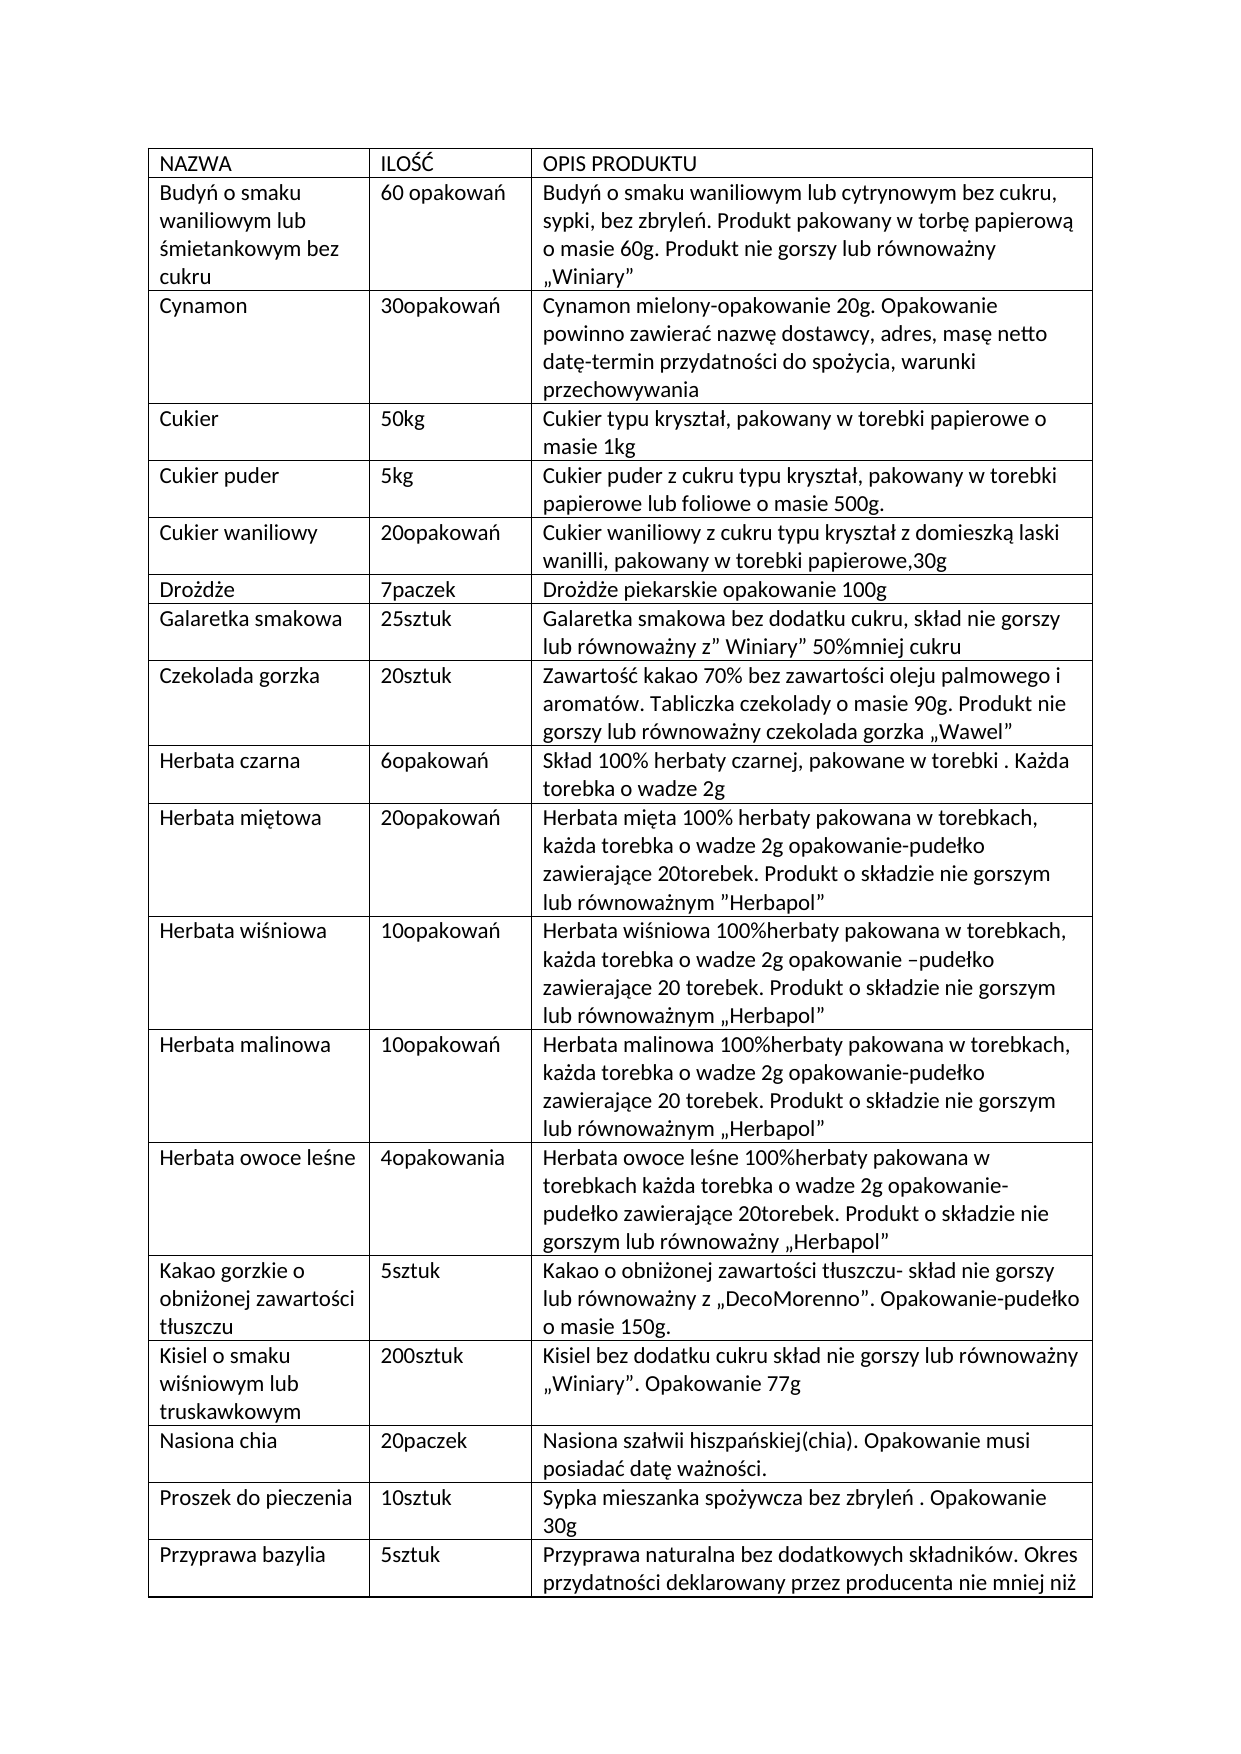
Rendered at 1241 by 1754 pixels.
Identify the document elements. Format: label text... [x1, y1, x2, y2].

table_cell 20opakowań [370, 804, 531, 916]
table_cell 5kg [370, 461, 531, 517]
table_cell Herbata malinowa 100%herbaty pakowana w torebkach, każda torebka o wadze 2g opakowanie-pudełko zawierające 20 torebek. Produkt o składzie nie gorszym lub równoważnym „Herbapol” [532, 1030, 1092, 1142]
table_cell 30opakowań [370, 291, 531, 403]
table_cell Herbata owoce leśne 100%herbaty pakowana w torebkach każda torebka o wadze 2g opakowanie-pudełko zawierające 20torebek. Produkt o składzie nie gorszym lub równoważny „Herbapol” [532, 1143, 1092, 1255]
table_cell Galaretka smakowa [149, 604, 369, 660]
table_cell Cukier [149, 404, 369, 460]
table_cell Kisiel bez dodatku cukru skład nie gorszy lub równoważny „Winiary”. Opakowanie 77g [532, 1341, 1092, 1425]
table_cell Herbata owoce leśne [149, 1143, 369, 1255]
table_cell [532, 1540, 1092, 1596]
table_cell Drożdże [149, 575, 369, 603]
table_cell 20opakowań [370, 518, 531, 574]
table_cell Nasiona szałwii hiszpańskiej(chia). Opakowanie musi posiadać datę ważności. [532, 1426, 1092, 1482]
table_cell Herbata mięta 100% herbaty pakowana w torebkach, każda torebka o wadze 2g opakowanie-pudełko zawierające 20torebek. Produkt o składzie nie gorszym lub równoważnym ”Herbapol” [532, 804, 1092, 916]
table_cell Nasiona chia [149, 1426, 369, 1482]
table_cell Kisiel o smaku wiśniowym lub truskawkowym [149, 1341, 369, 1425]
table_cell 5sztuk [370, 1256, 531, 1340]
table_cell Herbata wiśniowa [149, 917, 369, 1029]
table_cell 10opakowań [370, 1030, 531, 1142]
table_cell Kakao gorzkie o obniżonej zawartości tłuszczu [149, 1256, 369, 1340]
table_cell Przyprawa bazylia [149, 1540, 369, 1596]
table_cell 5sztuk [370, 1540, 531, 1596]
table_cell 20sztuk [370, 661, 531, 745]
table_cell Cukier waniliowy [149, 518, 369, 574]
table_cell Drożdże piekarskie opakowanie 100g [532, 575, 1092, 603]
table_cell Kakao o obniżonej zawartości tłuszczu- skład nie gorszy lub równoważny z „DecoMorenno”. Opakowanie-pudełko o masie 150g. [532, 1256, 1092, 1340]
table_cell 10sztuk [370, 1483, 531, 1539]
table_cell Proszek do pieczenia [149, 1483, 369, 1539]
table_header ILOŚĆ [370, 149, 531, 177]
table_cell Galaretka smakowa bez dodatku cukru, skład nie gorszy lub równoważny z” Winiary” 50%mniej cukru [532, 604, 1092, 660]
table_cell Czekolada gorzka [149, 661, 369, 745]
table_cell Herbata czarna [149, 746, 369, 802]
table_cell Herbata malinowa [149, 1030, 369, 1142]
table_cell 200sztuk [370, 1341, 531, 1425]
table_cell Herbata miętowa [149, 804, 369, 916]
table_cell 6opakowań [370, 746, 531, 802]
table_header NAZWA [149, 149, 369, 177]
table_cell Zawartość kakao 70% bez zawartości oleju palmowego i aromatów. Tabliczka czekolady o masie 90g. Produkt nie gorszy lub równoważny czekolada gorzka „Wawel” [532, 661, 1092, 745]
table_cell Cukier waniliowy z cukru typu kryształ z domieszką laski wanilli, pakowany w torebki papierowe,30g [532, 518, 1092, 574]
table_cell 25sztuk [370, 604, 531, 660]
table_cell 10opakowań [370, 917, 531, 1029]
table_cell 60 opakowań [370, 178, 531, 290]
table_cell 50kg [370, 404, 531, 460]
table_cell 4opakowania [370, 1143, 531, 1255]
table_cell Herbata wiśniowa 100%herbaty pakowana w torebkach, każda torebka o wadze 2g opakowanie –pudełko zawierające 20 torebek. Produkt o składzie nie gorszym lub równoważnym „Herbapol” [532, 917, 1092, 1029]
table_header OPIS PRODUKTU [532, 149, 1092, 177]
table_cell Skład 100% herbaty czarnej, pakowane w torebki . Każda torebka o wadze 2g [532, 746, 1092, 802]
table_cell Cukier puder [149, 461, 369, 517]
table_cell Cynamon mielony-opakowanie 20g. Opakowanie powinno zawierać nazwę dostawcy, adres, masę netto datę-termin przydatności do spożycia, warunki przechowywania [532, 291, 1092, 403]
table_cell 20paczek [370, 1426, 531, 1482]
table_cell Cynamon [149, 291, 369, 403]
table_cell Cukier typu kryształ, pakowany w torebki papierowe o masie 1kg [532, 404, 1092, 460]
table_cell Budyń o smaku waniliowym lub cytrynowym bez cukru, sypki, bez zbryleń. Produkt pakowany w torbę papierową o masie 60g. Produkt nie gorszy lub równoważny „Winiary” [532, 178, 1092, 290]
table_cell Sypka mieszanka spożywcza bez zbryleń . Opakowanie 30g [532, 1483, 1092, 1539]
table_cell 7paczek [370, 575, 531, 603]
table_cell Budyń o smaku waniliowym lub śmietankowym bez cukru [149, 178, 369, 290]
table_cell Cukier puder z cukru typu kryształ, pakowany w torebki papierowe lub foliowe o masie 500g. [532, 461, 1092, 517]
